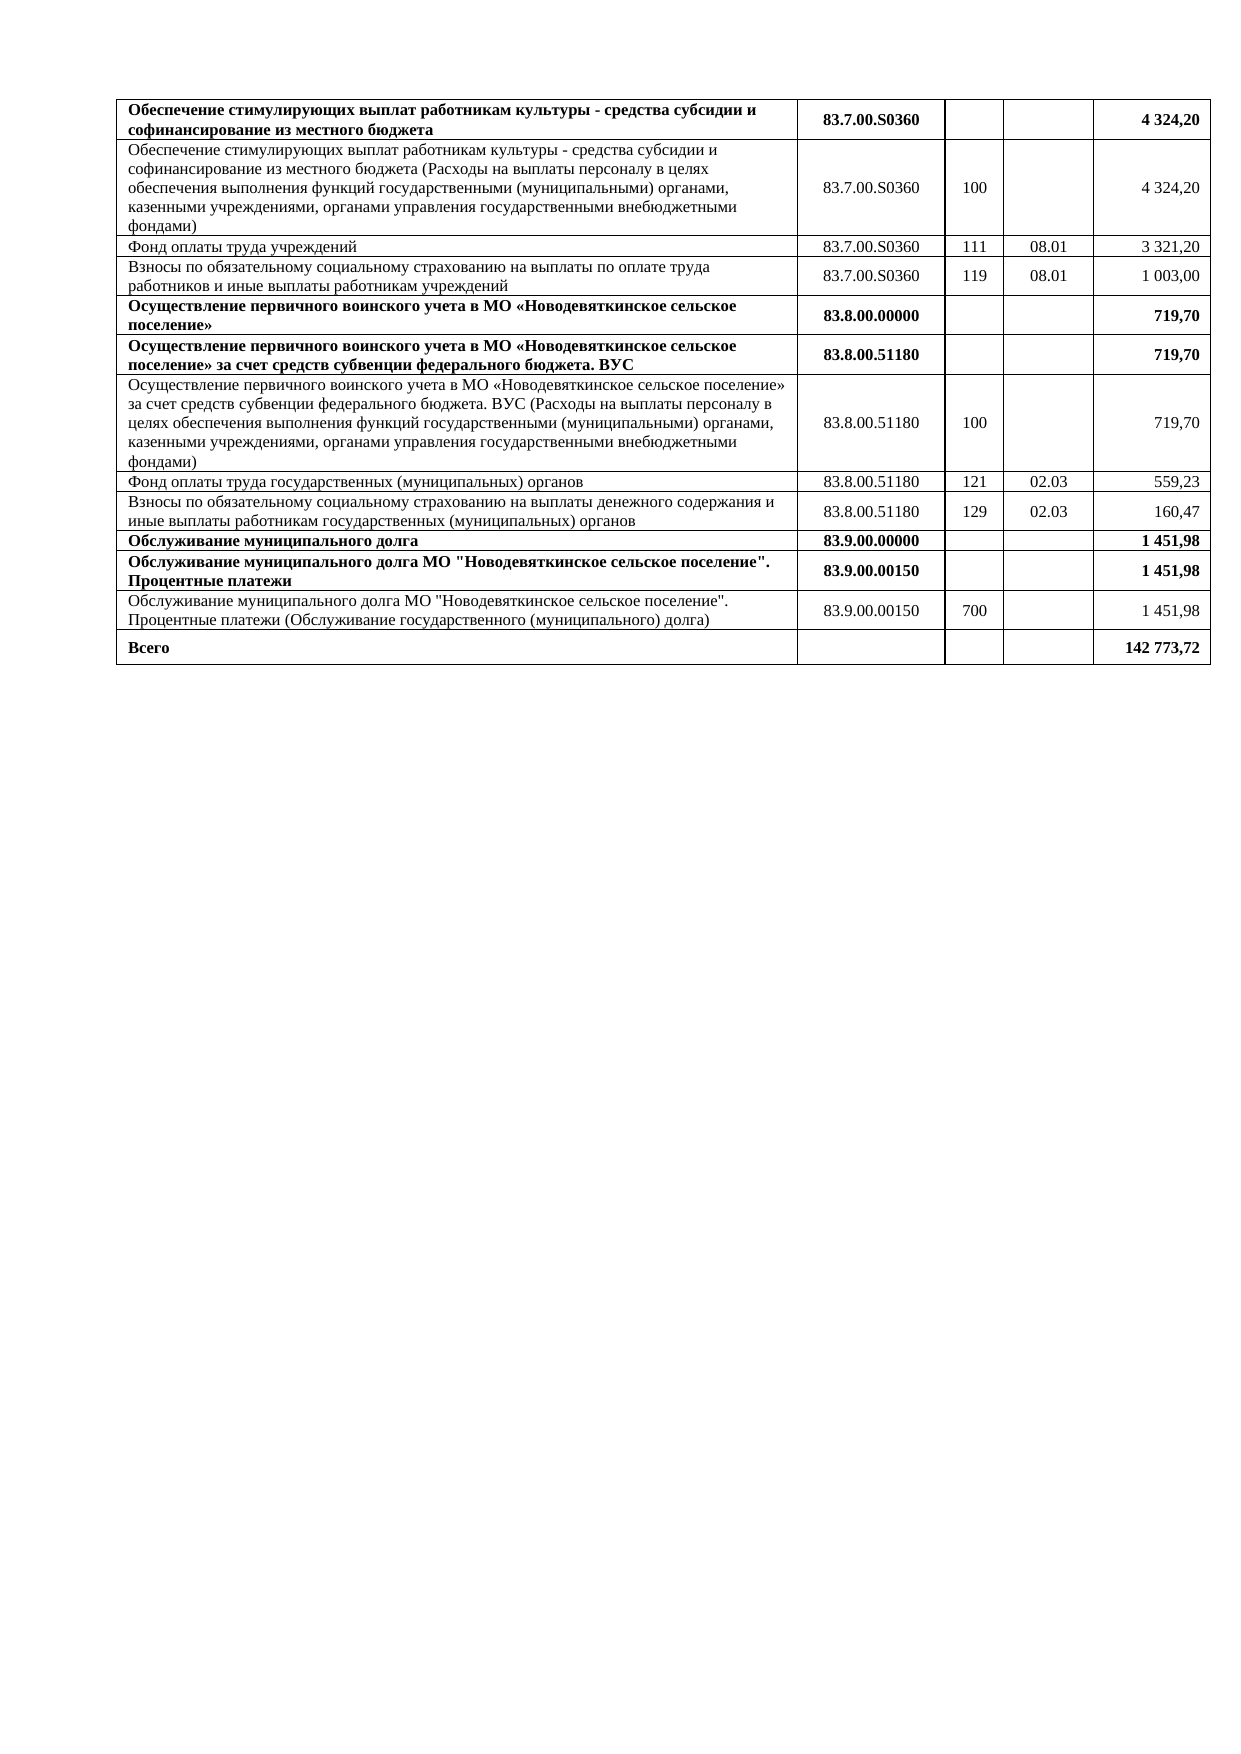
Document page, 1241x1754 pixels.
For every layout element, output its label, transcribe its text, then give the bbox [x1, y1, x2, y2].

table_cell Обслуживание муниципального долга МО "Новодевяткинское сельское поселение". Процентные платежи [117, 551, 797, 590]
table_cell 111 [946, 236, 1003, 256]
table_cell 83.9.00.00150 [798, 591, 944, 629]
table_cell 1 003,00 [1094, 257, 1210, 295]
table_cell [1004, 531, 1093, 550]
table_cell Взносы по обязательному социальному страхованию на выплаты денежного содержания и иные выплаты работникам государственных (муниципальных) органов [117, 492, 797, 530]
table_cell Обеспечение стимулирующих выплат работникам культуры - средства субсидии и софинансирование из местного бюджета (Расходы на выплаты персоналу в целях обеспечения выполнения функций государственными (муниципальными) органами, казенными учреждениями, органами управления государственными внебюджетными фондами) [117, 140, 797, 235]
table_cell [1004, 630, 1093, 664]
table_cell Всего [117, 630, 797, 664]
table_cell Фонд оплаты труда учреждений [117, 236, 797, 256]
table_cell 83.8.00.00000 [798, 296, 944, 334]
table_cell 83.8.00.51180 [798, 375, 944, 471]
table_cell Взносы по обязательному социальному страхованию на выплаты по оплате труда работников и иные выплаты работникам учреждений [117, 257, 797, 295]
table_cell 4 324,20 [1094, 100, 1210, 138]
table_cell 559,23 [1094, 472, 1210, 491]
table_cell 100 [946, 375, 1003, 471]
table_cell Обеспечение стимулирующих выплат работникам культуры - средства субсидии и софинансирование из местного бюджета [117, 100, 797, 138]
table_cell 1 451,98 [1094, 531, 1210, 550]
table_cell 3 321,20 [1094, 236, 1210, 256]
table_cell 129 [946, 492, 1003, 530]
table_cell [946, 551, 1003, 590]
table_cell Осуществление первичного воинского учета в МО «Новодевяткинское сельское поселение» [117, 296, 797, 334]
table_cell 4 324,20 [1094, 140, 1210, 235]
table_cell [946, 335, 1003, 374]
table_cell [1004, 100, 1093, 138]
table_cell 1 451,98 [1094, 551, 1210, 590]
table_cell 121 [946, 472, 1003, 491]
table_cell 119 [946, 257, 1003, 295]
table_cell 100 [946, 140, 1003, 235]
table_cell 160,47 [1094, 492, 1210, 530]
table_cell [1004, 375, 1093, 471]
table_cell 83.7.00.S0360 [798, 140, 944, 235]
table_cell [1004, 296, 1093, 334]
table_cell 83.9.00.00000 [798, 531, 944, 550]
table_cell 142 773,72 [1094, 630, 1210, 664]
table_cell Осуществление первичного воинского учета в МО «Новодевяткинское сельское поселение» за счет средств субвенции федерального бюджета. ВУС [117, 335, 797, 374]
table_cell [798, 630, 944, 664]
table_cell 700 [946, 591, 1003, 629]
table_cell Обслуживание муниципального долга [117, 531, 797, 550]
table_cell 719,70 [1094, 296, 1210, 334]
table_cell 719,70 [1094, 375, 1210, 471]
table_cell 83.8.00.51180 [798, 472, 944, 491]
table_cell 83.9.00.00150 [798, 551, 944, 590]
table_cell 83.8.00.51180 [798, 335, 944, 374]
table_cell [1004, 591, 1093, 629]
table_cell 1 451,98 [1094, 591, 1210, 629]
table_cell 08.01 [1004, 257, 1093, 295]
table_cell Фонд оплаты труда государственных (муниципальных) органов [117, 472, 797, 491]
table_cell [946, 531, 1003, 550]
table_cell 08.01 [1004, 236, 1093, 256]
table_cell [1004, 551, 1093, 590]
table_cell [1004, 335, 1093, 374]
table_cell 02.03 [1004, 472, 1093, 491]
table_cell 83.7.00.S0360 [798, 236, 944, 256]
table_cell 83.7.00.S0360 [798, 257, 944, 295]
table_cell 02.03 [1004, 492, 1093, 530]
table_cell [946, 100, 1003, 138]
table_cell [946, 296, 1003, 334]
table_cell 83.7.00.S0360 [798, 100, 944, 138]
table_cell [946, 630, 1003, 664]
table_cell 719,70 [1094, 335, 1210, 374]
table_cell Обслуживание муниципального долга МО "Новодевяткинское сельское поселение". Процентные платежи (Обслуживание государственного (муниципального) долга) [117, 591, 797, 629]
table_cell 83.8.00.51180 [798, 492, 944, 530]
table_cell [1004, 140, 1093, 235]
table_cell Осуществление первичного воинского учета в МО «Новодевяткинское сельское поселение» за счет средств субвенции федерального бюджета. ВУС (Расходы на выплаты персоналу в целях обеспечения выполнения функций государственными (муниципальными) органами, казенными учреждениями, органами управления государственными внебюджетными фондами) [117, 375, 797, 471]
